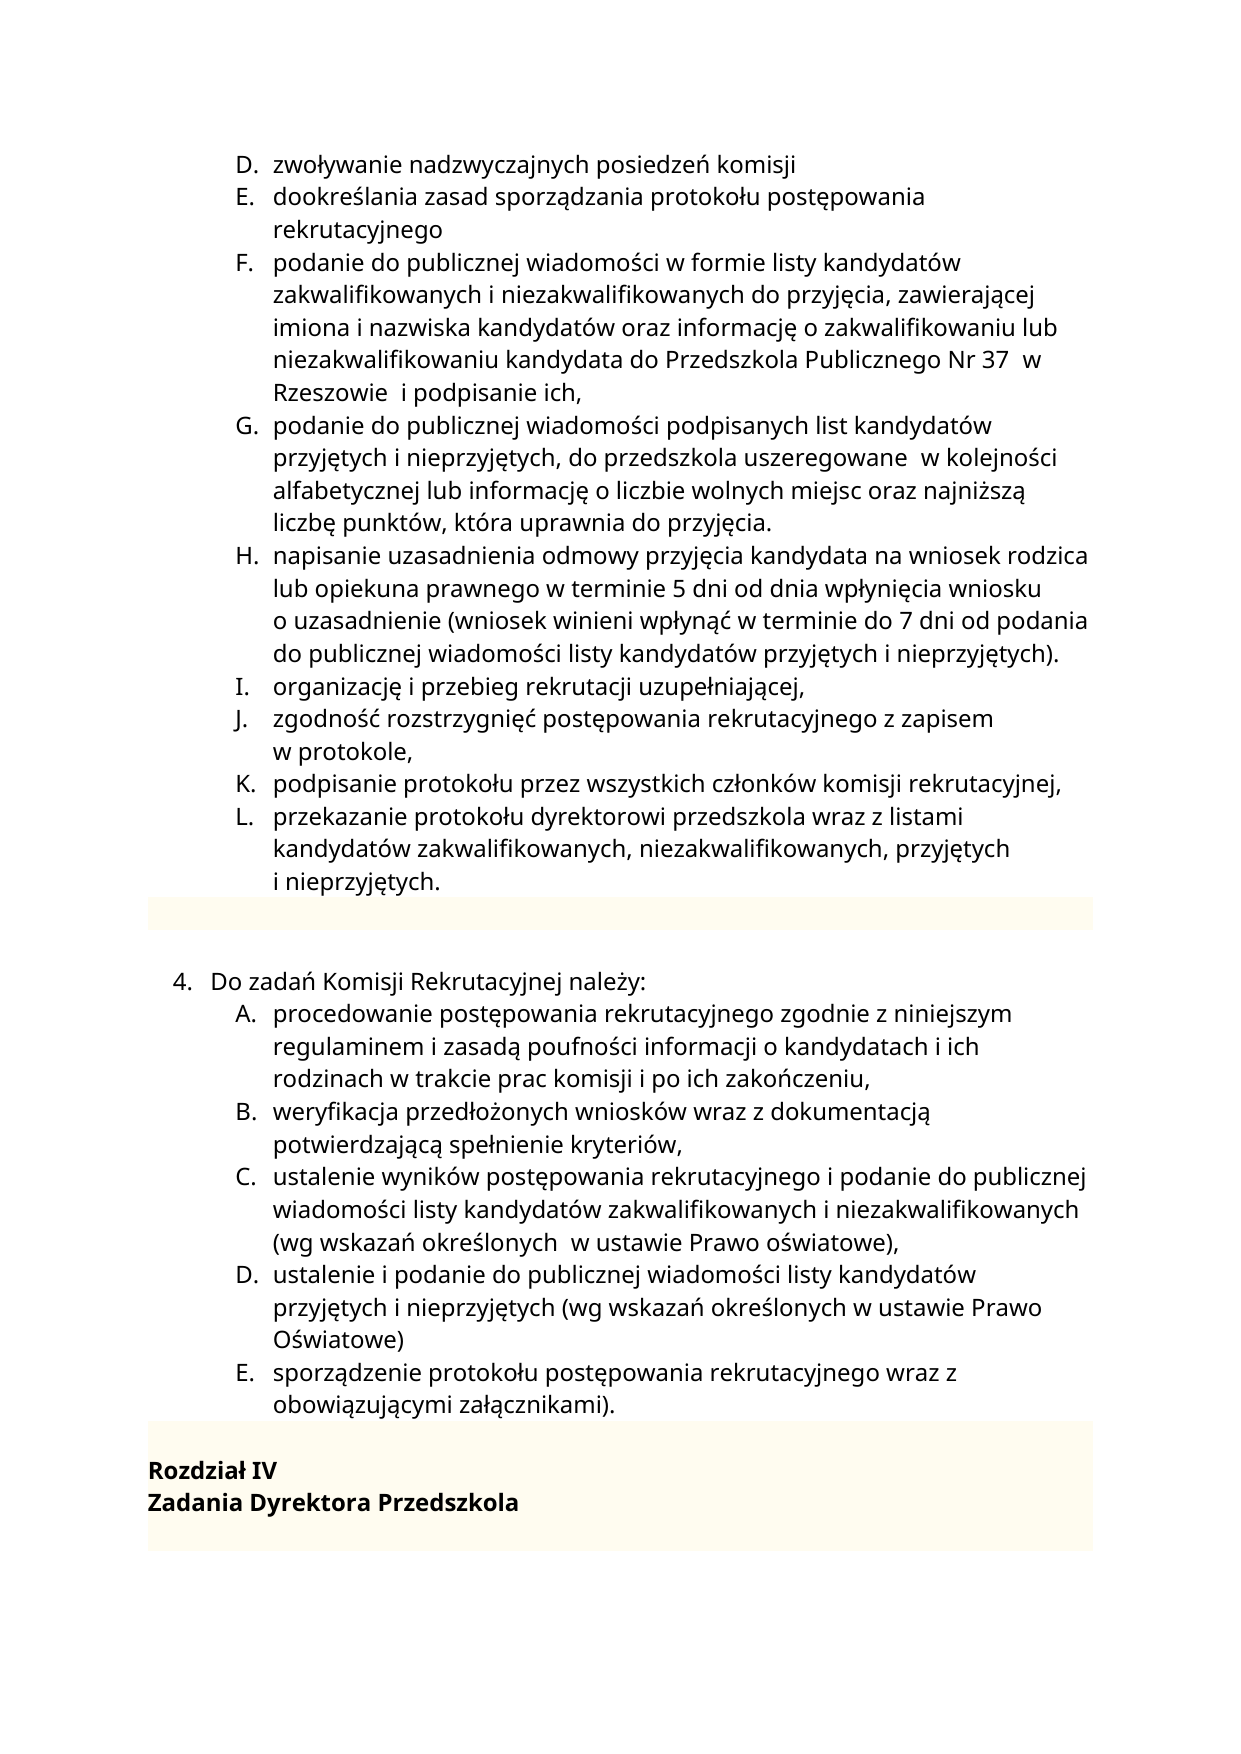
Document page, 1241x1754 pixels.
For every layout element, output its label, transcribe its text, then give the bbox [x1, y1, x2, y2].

list weryfikacja przedłożonych wniosków wraz z dokumentacją potwierdzającą spełnienie kryteriów, [235, 1095, 1093, 1160]
list ustalenie wyników postępowania rekrutacyjnego i podanie do publicznej wiadomości listy kandydatów zakwalifikowanych i niezakwalifikowanych (wg wskazań określonych w ustawie Prawo oświatowe), [235, 1160, 1093, 1258]
text Rozdział IV [148, 1453, 1093, 1486]
list zgodność rozstrzygnięć postępowania rekrutacyjnego z zapisem w protokole, [235, 702, 1093, 767]
list przekazanie protokołu dyrektorowi przedszkola wraz z listami kandydatów zakwalifikowanych, niezakwalifikowanych, przyjętych i nieprzyjętych. [235, 800, 1093, 897]
list organizację i przebieg rekrutacji uzupełniającej, [235, 669, 1093, 702]
text Zadania Dyrektora Przedszkola [148, 1486, 1093, 1519]
list ustalenie i podanie do publicznej wiadomości listy kandydatów przyjętych i nieprzyjętych (wg wskazań określonych w ustawie Prawo Oświatowe) [235, 1258, 1093, 1356]
list procedowanie postępowania rekrutacyjnego zgodnie z niniejszym regulaminem i zasadą poufności informacji o kandydatach i ich rodzinach w trakcie prac komisji i po ich zakończeniu, [235, 997, 1093, 1095]
list Do zadań Komisji Rekrutacyjnej należy: [173, 964, 1093, 997]
list podpisanie protokołu przez wszystkich członków komisji rekrutacyjnej, [235, 767, 1093, 800]
list dookreślania zasad sporządzania protokołu postępowania rekrutacyjnego [235, 180, 1093, 245]
list napisanie uzasadnienia odmowy przyjęcia kandydata na wniosek rodzica lub opiekuna prawnego w terminie 5 dni od dnia wpłynięcia wniosku o uzasadnienie (wniosek winieni wpłynąć w terminie do 7 dni od podania do publicznej wiadomości listy kandydatów przyjętych i nieprzyjętych). [235, 539, 1093, 669]
list zwoływanie nadzwyczajnych posiedzeń komisji [235, 148, 1093, 180]
list podanie do publicznej wiadomości podpisanych list kandydatów przyjętych i nieprzyjętych, do przedszkola uszeregowane w kolejności alfabetycznej lub informację o liczbie wolnych miejsc oraz najniższą liczbę punktów, która uprawnia do przyjęcia. [235, 408, 1093, 539]
list podanie do publicznej wiadomości w formie listy kandydatów zakwalifikowanych i niezakwalifikowanych do przyjęcia, zawierającej imiona i nazwiska kandydatów oraz informację o zakwalifikowaniu lub niezakwalifikowaniu kandydata do Przedszkola Publicznego Nr 37 w Rzeszowie i podpisanie ich, [235, 245, 1093, 408]
list sporządzenie protokołu postępowania rekrutacyjnego wraz z obowiązującymi załącznikami). [235, 1356, 1093, 1421]
